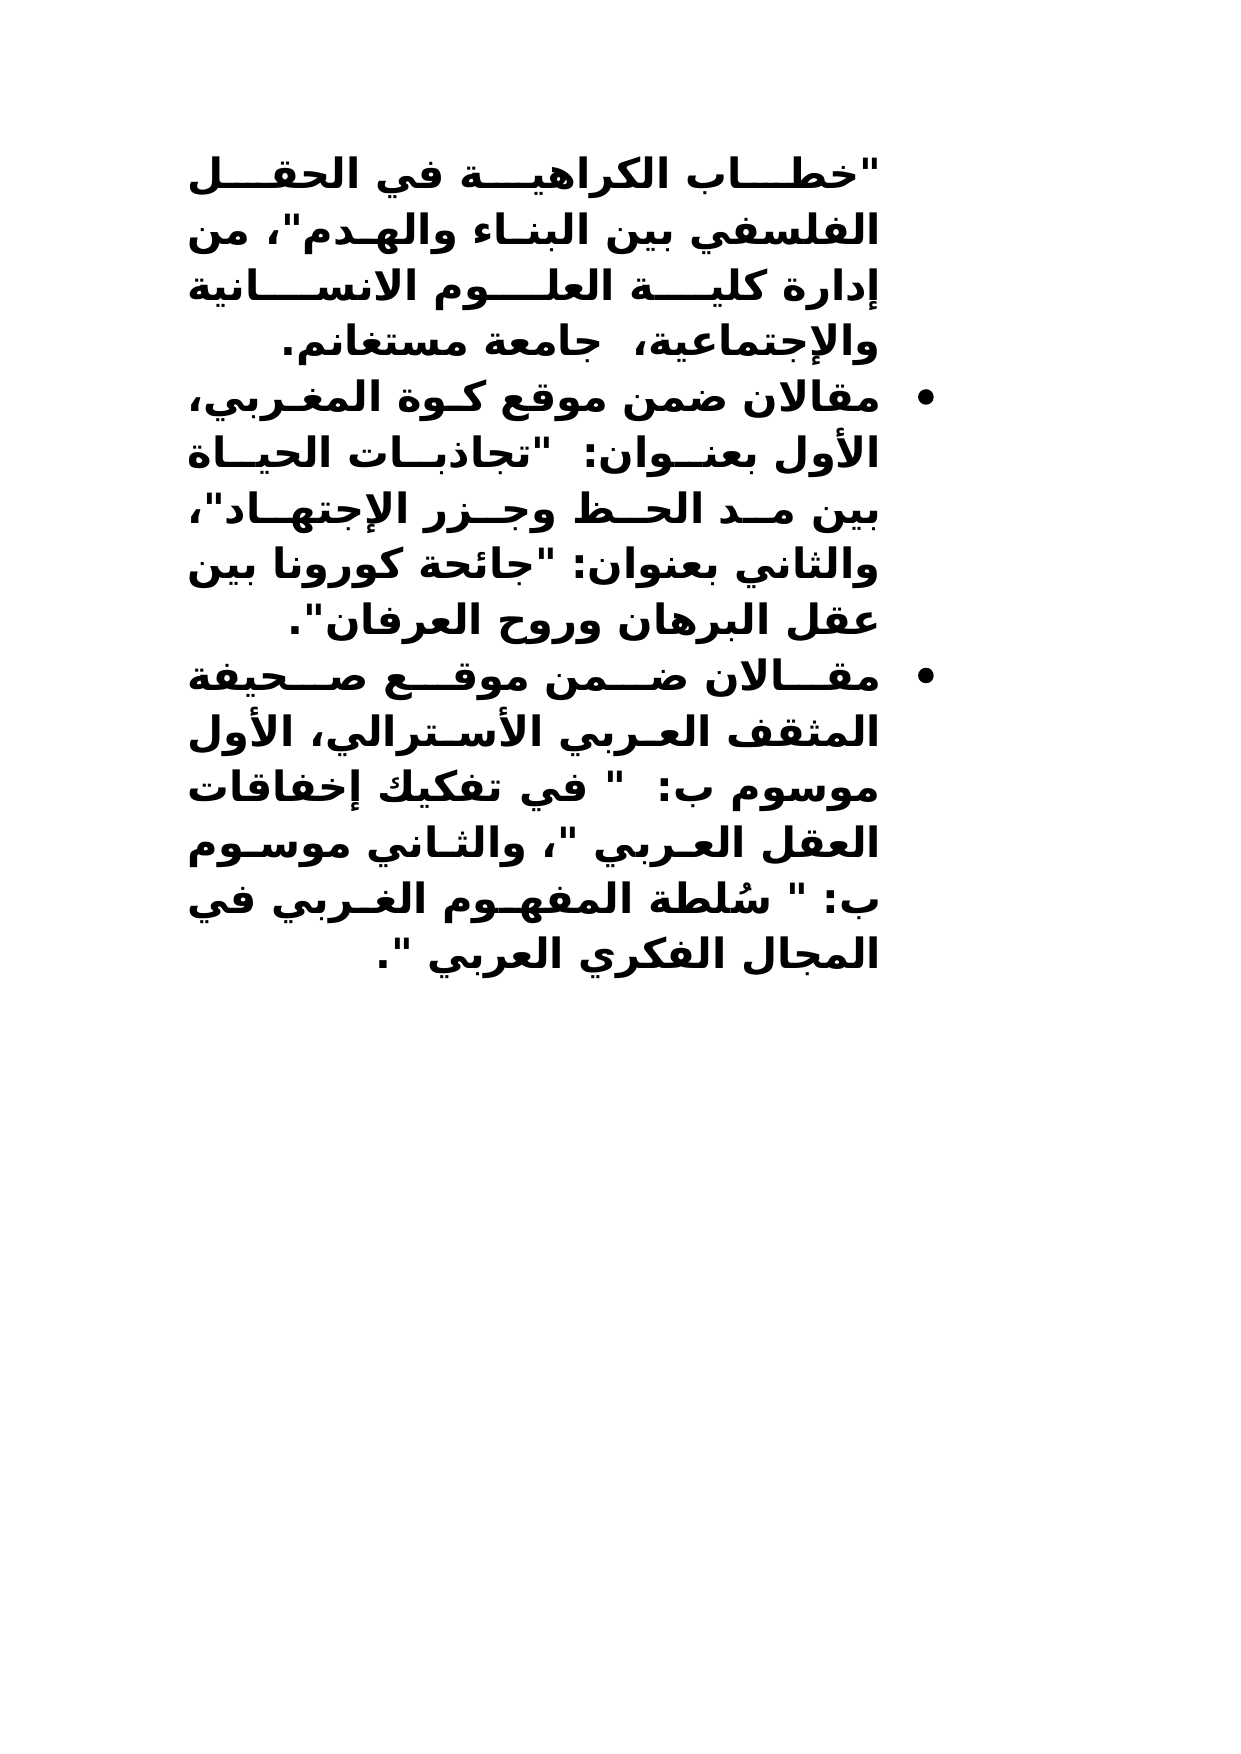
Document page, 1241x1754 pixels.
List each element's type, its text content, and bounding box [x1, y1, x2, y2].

list مقالان ضمن موقع كوة المغربي، الأول بعنوان: "تجاذبات الحياة بين مد الحظ وجزر الإجتهاد"، والثاني بعنوان: "جائحة كورونا بين عقل البرهان وروح العرفان". [187, 373, 919, 644]
list مقالان ضمن موقع صحيفة المثقف العربي الأسترالي، الأول موسوم ب: " في تفكيك إخفاقات العقل العربي "، والثاني موسوم ب: " سُلطة المفهوم الغربي في المجال الفكري العربي ". [187, 652, 919, 979]
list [187, 150, 919, 366]
